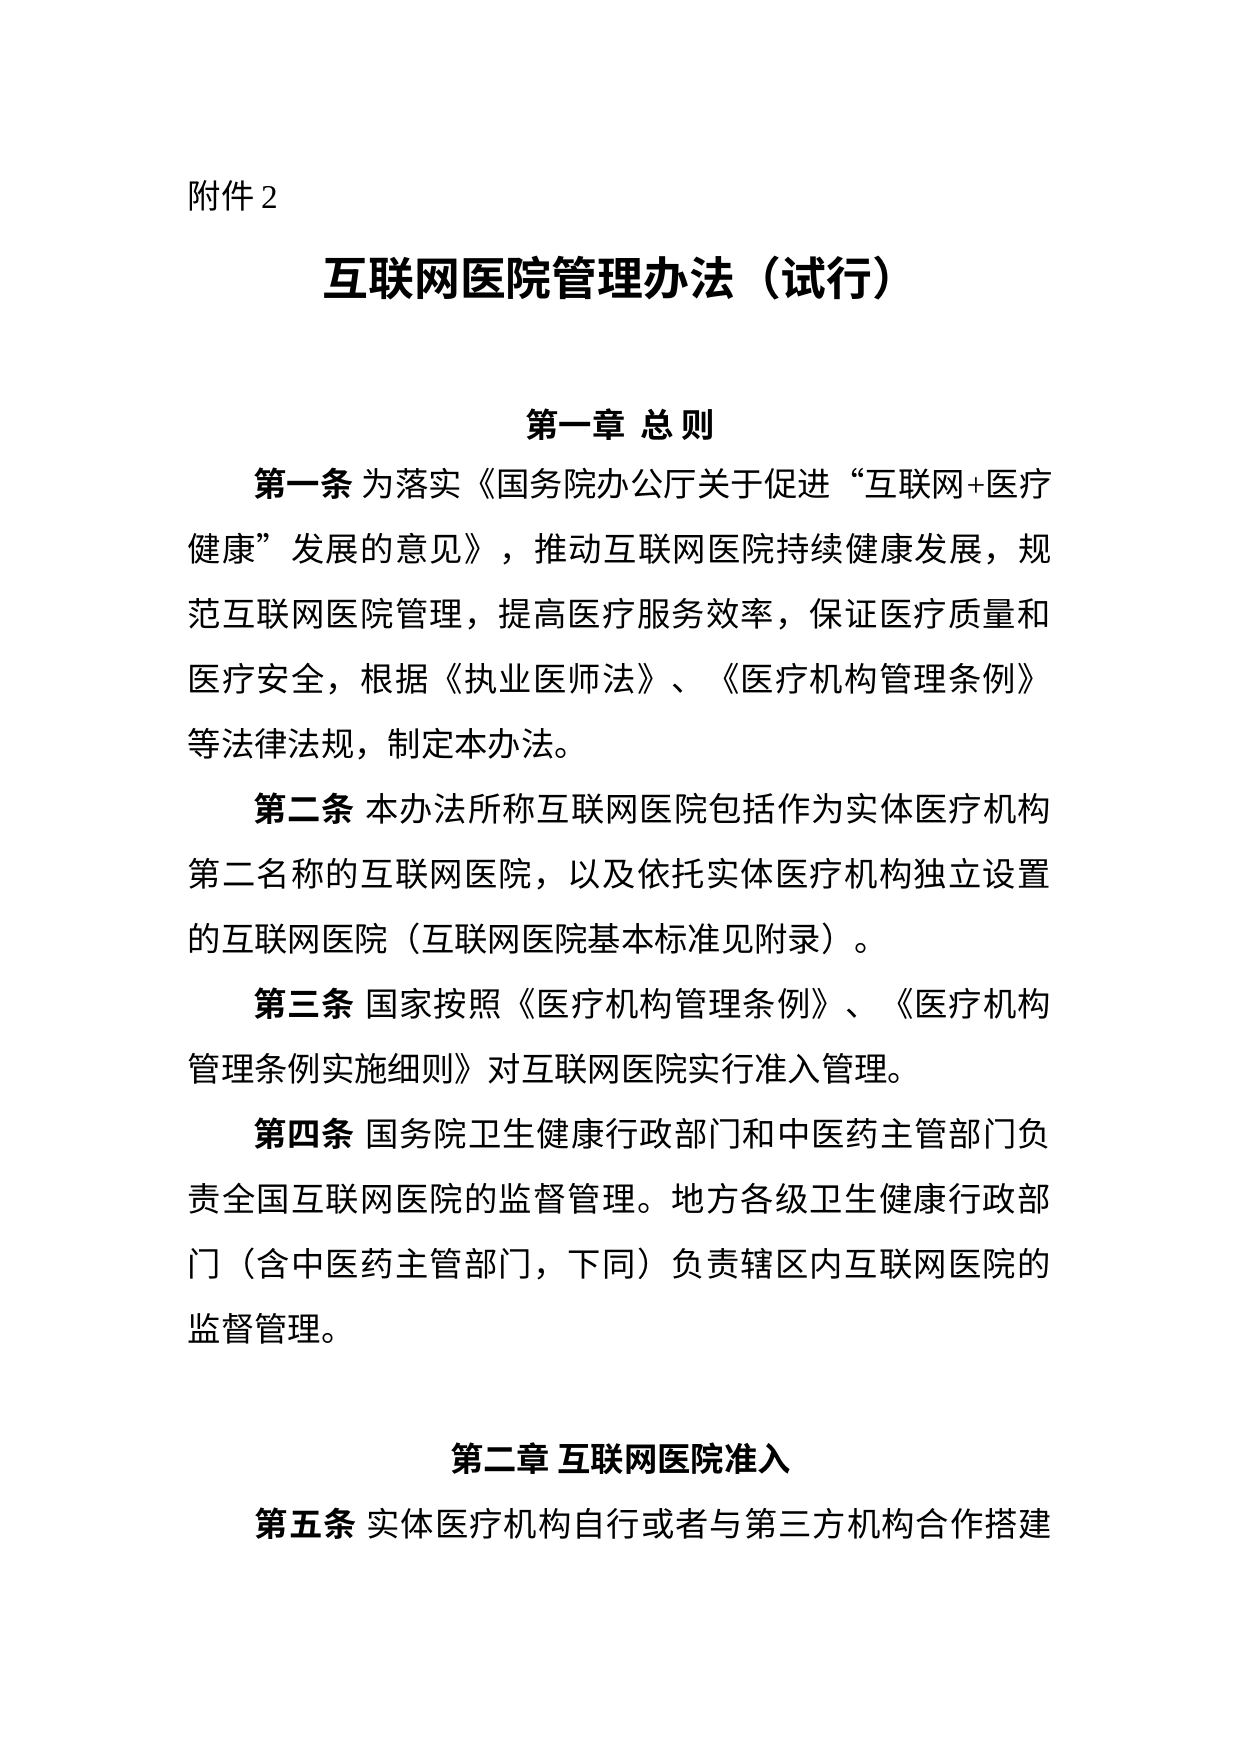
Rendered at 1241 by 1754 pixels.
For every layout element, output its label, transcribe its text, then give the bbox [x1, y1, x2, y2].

text 第一章 总 则 [187, 387, 1053, 449]
text 第一条 为落实《国务院办公厅关于促进“互联网+医疗健康”发展的意见》，推动互联网医院持续健康发展，规范互联网医院管理，提高医疗服务效率，保证医疗质量和医疗安全，根据《执业医师法》、《医疗机构管理条例》等法律法规，制定本办法。 [187, 449, 1053, 774]
text 第二章 互联网医院准入 [187, 1424, 1053, 1489]
text 第二条 本办法所称互联网医院包括作为实体医疗机构第二名称的互联网医院，以及依托实体医疗机构独立设置的互联网医院（互联网医院基本标准见附录）。 [187, 774, 1053, 969]
text 第四条 国务院卫生健康行政部门和中医药主管部门负责全国互联网医院的监督管理。地方各级卫生健康行政部门（含中医药主管部门，下同）负责辖区内互联网医院的监督管理。 [187, 1099, 1053, 1359]
text 附件2 [187, 162, 1053, 227]
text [187, 1489, 1053, 1554]
text 第三条 国家按照《医疗机构管理条例》、《医疗机构管理条例实施细则》对互联网医院实行准入管理。 [187, 969, 1053, 1099]
text 互联网医院管理办法（试行） [187, 227, 1053, 324]
